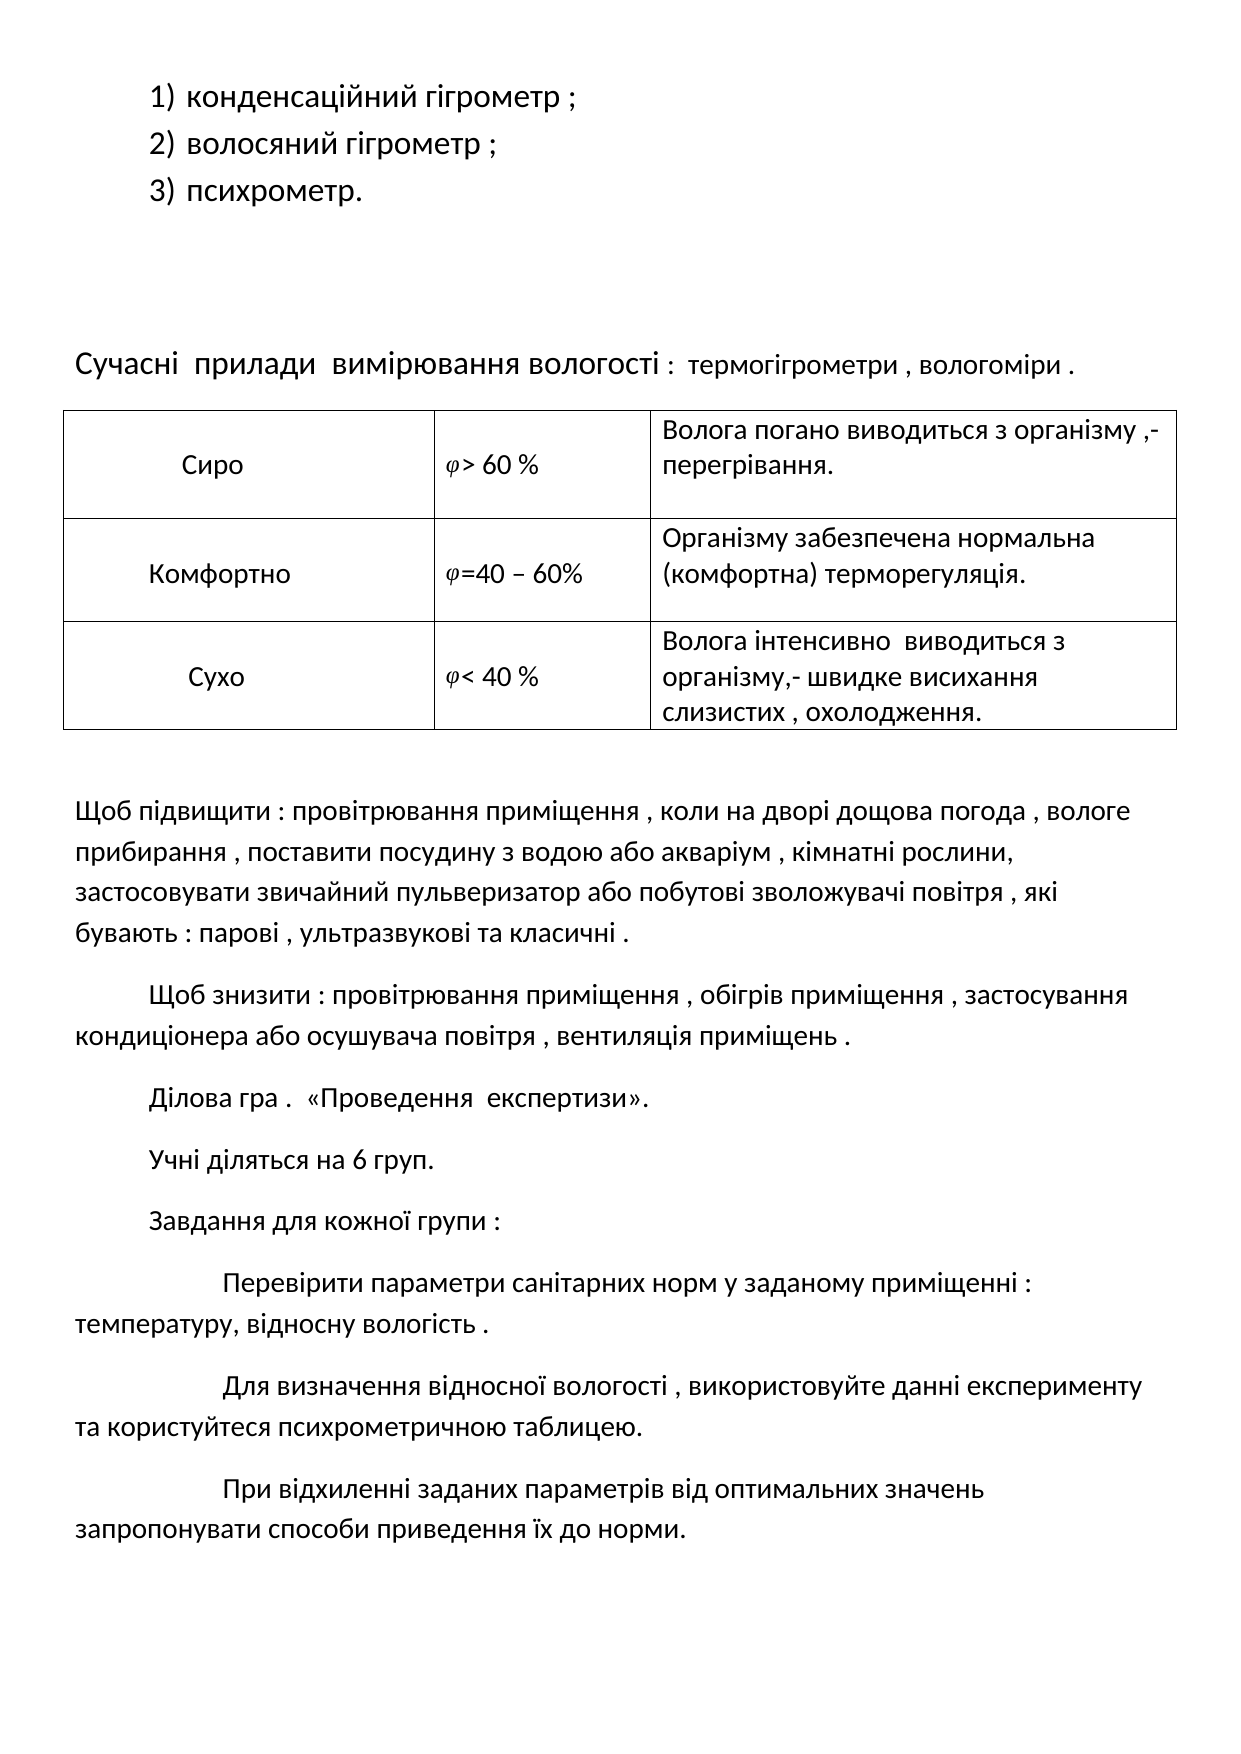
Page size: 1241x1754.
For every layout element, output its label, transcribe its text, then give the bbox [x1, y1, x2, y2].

text Перевірити параметри санітарних норм у заданому приміщенні : температуру, відносну вологість . [75, 1264, 1165, 1341]
text Щоб підвищити : провітрювання приміщення , коли на дворі дощова погода , вологе прибирання , поставити посудину з водою або акваріум , кімнатні рослини, застосовувати звичайний пульверизатор або побутові зволожувачі повітря , які бувають : парові , ультразвукові та класичні . [75, 792, 1165, 950]
text Ділова гра . «Проведення експертизи». [75, 1079, 1165, 1114]
table_cell Організму забезпечена нормальна (комфортна) терморегуляція. [651, 519, 1176, 621]
table_cell Комфортно [64, 519, 434, 621]
table_cell < 40 % [435, 622, 650, 729]
text Сучасні прилади вимірювання вологості : термогігрометри , вологоміри . [75, 342, 1165, 383]
text Учні діляться на 6 груп. [75, 1141, 1165, 1176]
list конденсаційний гігрометр ; [149, 75, 1165, 116]
text Для визначення відносної вологості , використовуйте данні експерименту та користуйтеся психрометричною таблицею. [75, 1367, 1165, 1443]
table_cell Волога інтенсивно виводиться з організму,- швидке висихання слизистих , охолодження. [651, 622, 1176, 729]
table_header > 60 % [435, 411, 650, 518]
table_cell =40 – 60% [435, 519, 650, 621]
table_header Сиро [64, 411, 434, 518]
text Завдання для кожної групи : [75, 1202, 1165, 1238]
table_cell Сухо [64, 622, 434, 729]
text При відхиленні заданих параметрів від оптимальних значень запропонувати способи приведення їх до норми. [75, 1470, 1165, 1546]
table_header Волога погано виводиться з організму ,- перегрівання. [651, 411, 1176, 518]
list волосяний гігрометр ; [149, 122, 1165, 162]
list психрометр. [149, 168, 1165, 209]
text Щоб знизити : провітрювання приміщення , обігрів приміщення , застосування кондиціонера або осушувача повітря , вентиляція приміщень . [75, 976, 1165, 1053]
